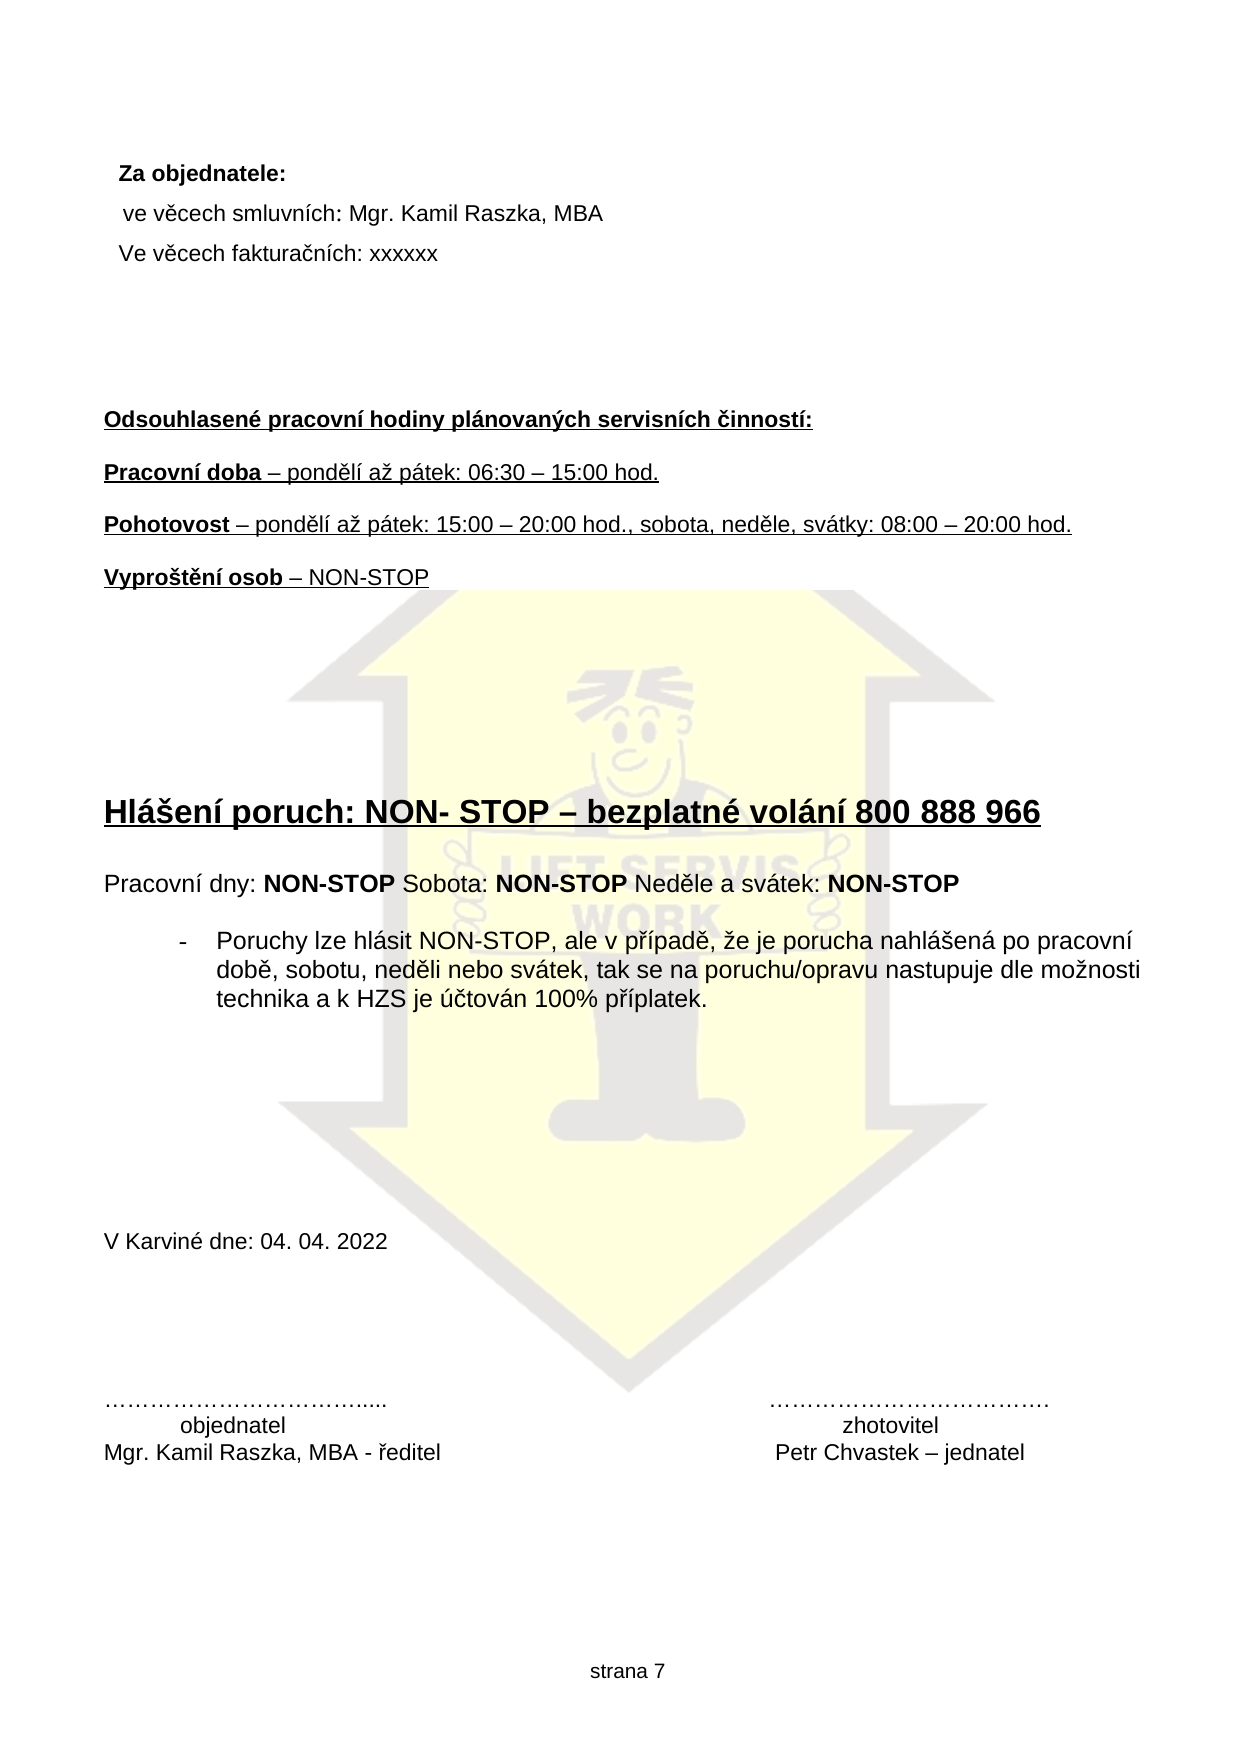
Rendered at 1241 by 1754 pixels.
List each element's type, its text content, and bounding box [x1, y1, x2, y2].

text ve věcech smluvních: Mgr. Kamil Raszka, MBA [103, 198, 1146, 227]
text Pracovní dny: NON-STOP Sobota: NON-STOP Neděle a svátek: NON-STOP [103, 868, 1152, 897]
text Pracovní doba – pondělí až pátek: 06:30 – 15:00 hod. [103, 459, 1152, 485]
list Poruchy lze hlásit NON-STOP, ale v případě, že je porucha nahlášená po pracovní době, sobotu, neděli nebo svátek, tak se na poruchu/opravu nastupuje dle možnosti technika a k HZS je účtován 100% příplatek. [178, 926, 1152, 1012]
text Odsouhlasené pracovní hodiny plánovaných servisních činností: [103, 406, 1152, 432]
text Vyproštění osob – NON-STOP [103, 564, 1152, 590]
text Mgr. Kamil Raszka, MBA - ředitel Petr Chvastek – jednatel [103, 1439, 1152, 1465]
text objednatel zhotovitel [103, 1412, 1152, 1439]
list Ve věcech fakturačních: xxxxxx [118, 239, 1152, 266]
list Za objednatele: [118, 159, 1152, 186]
text Pohotovost – pondělí až pátek: 15:00 – 20:00 hod., sobota, neděle, svátky: 08:00 – 20:00 hod. [103, 511, 1152, 538]
text V Karviné dne: 04. 04. 2022 [103, 1228, 1152, 1254]
text ……………………………..... ………………………………. [103, 1386, 1152, 1412]
text Hlášení poruch: NON- STOP – bezplatné volání 800 888 966 [103, 792, 1152, 830]
